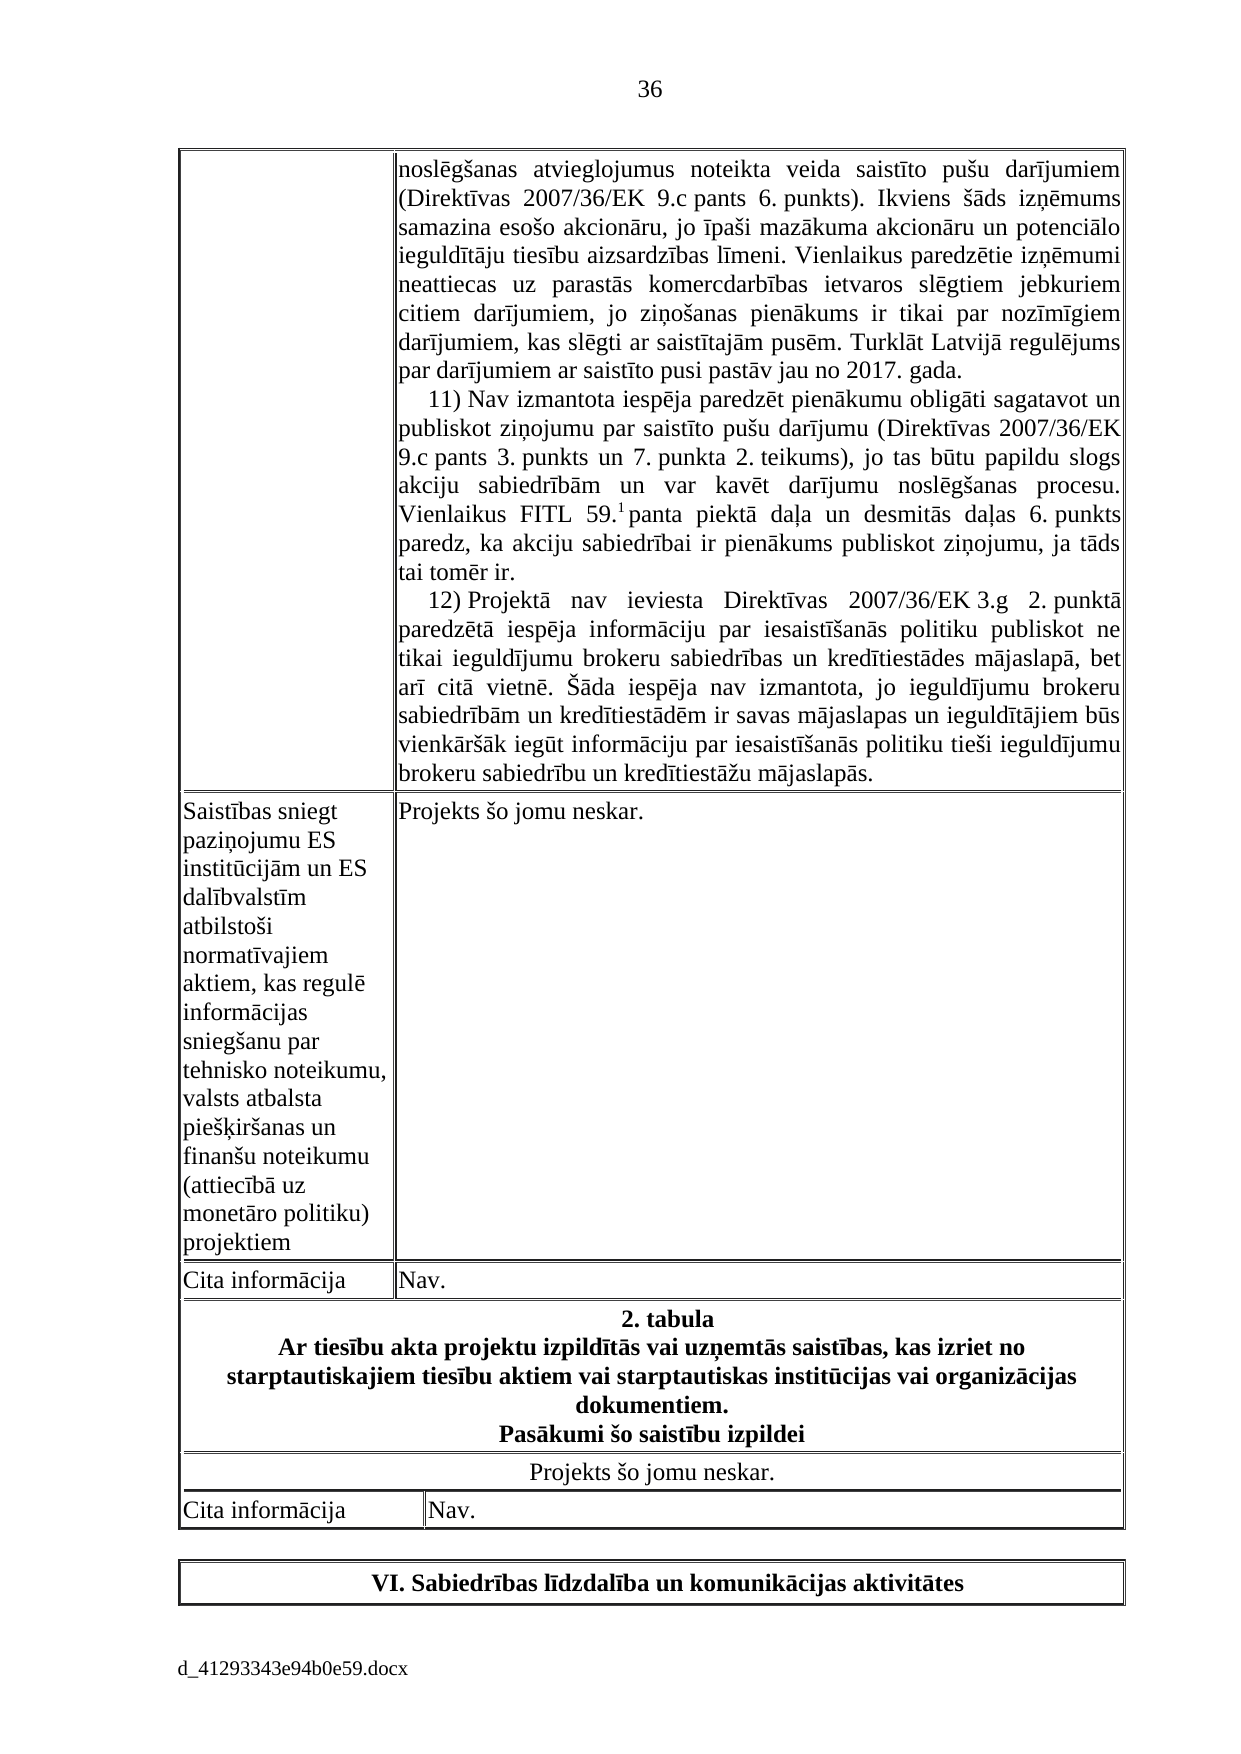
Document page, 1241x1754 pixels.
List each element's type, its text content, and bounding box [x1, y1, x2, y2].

table_cell Projekts šo jomu neskar. [395, 790, 1124, 1259]
table_cell Saistības sniegt paziņojumu ES institūcijām un ES dalībvalstīm atbilstoši normatīvajiem aktiem, kas regulē informācijas sniegšanu par tehnisko noteikumu, valsts atbalsta piešķiršanas un finanšu noteikumu (attiecībā uz monetāro politiku) projektiem [180, 790, 395, 1259]
table_cell Cita informācija [181, 1489, 424, 1527]
table_header VI. Sabiedrības līdzdalība un komunikācijas aktivitātes [181, 1563, 1123, 1603]
table_cell Nav. [397, 1259, 1123, 1297]
table_cell Projekts šo jomu neskar. [180, 1451, 1124, 1489]
table_cell Cita informācija [181, 1259, 393, 1297]
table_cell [180, 149, 395, 790]
table_cell Nav. [425, 1489, 1123, 1527]
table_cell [395, 151, 1123, 790]
table_cell 2. tabula Ar tiesību akta projektu izpildītās vai uzņemtās saistības, kas izriet no starptautiskajiem tiesību aktiem vai starptautiskas institūcijas vai organizācijas dokumentiem. Pasākumi šo saistību izpildei [181, 1298, 1123, 1451]
